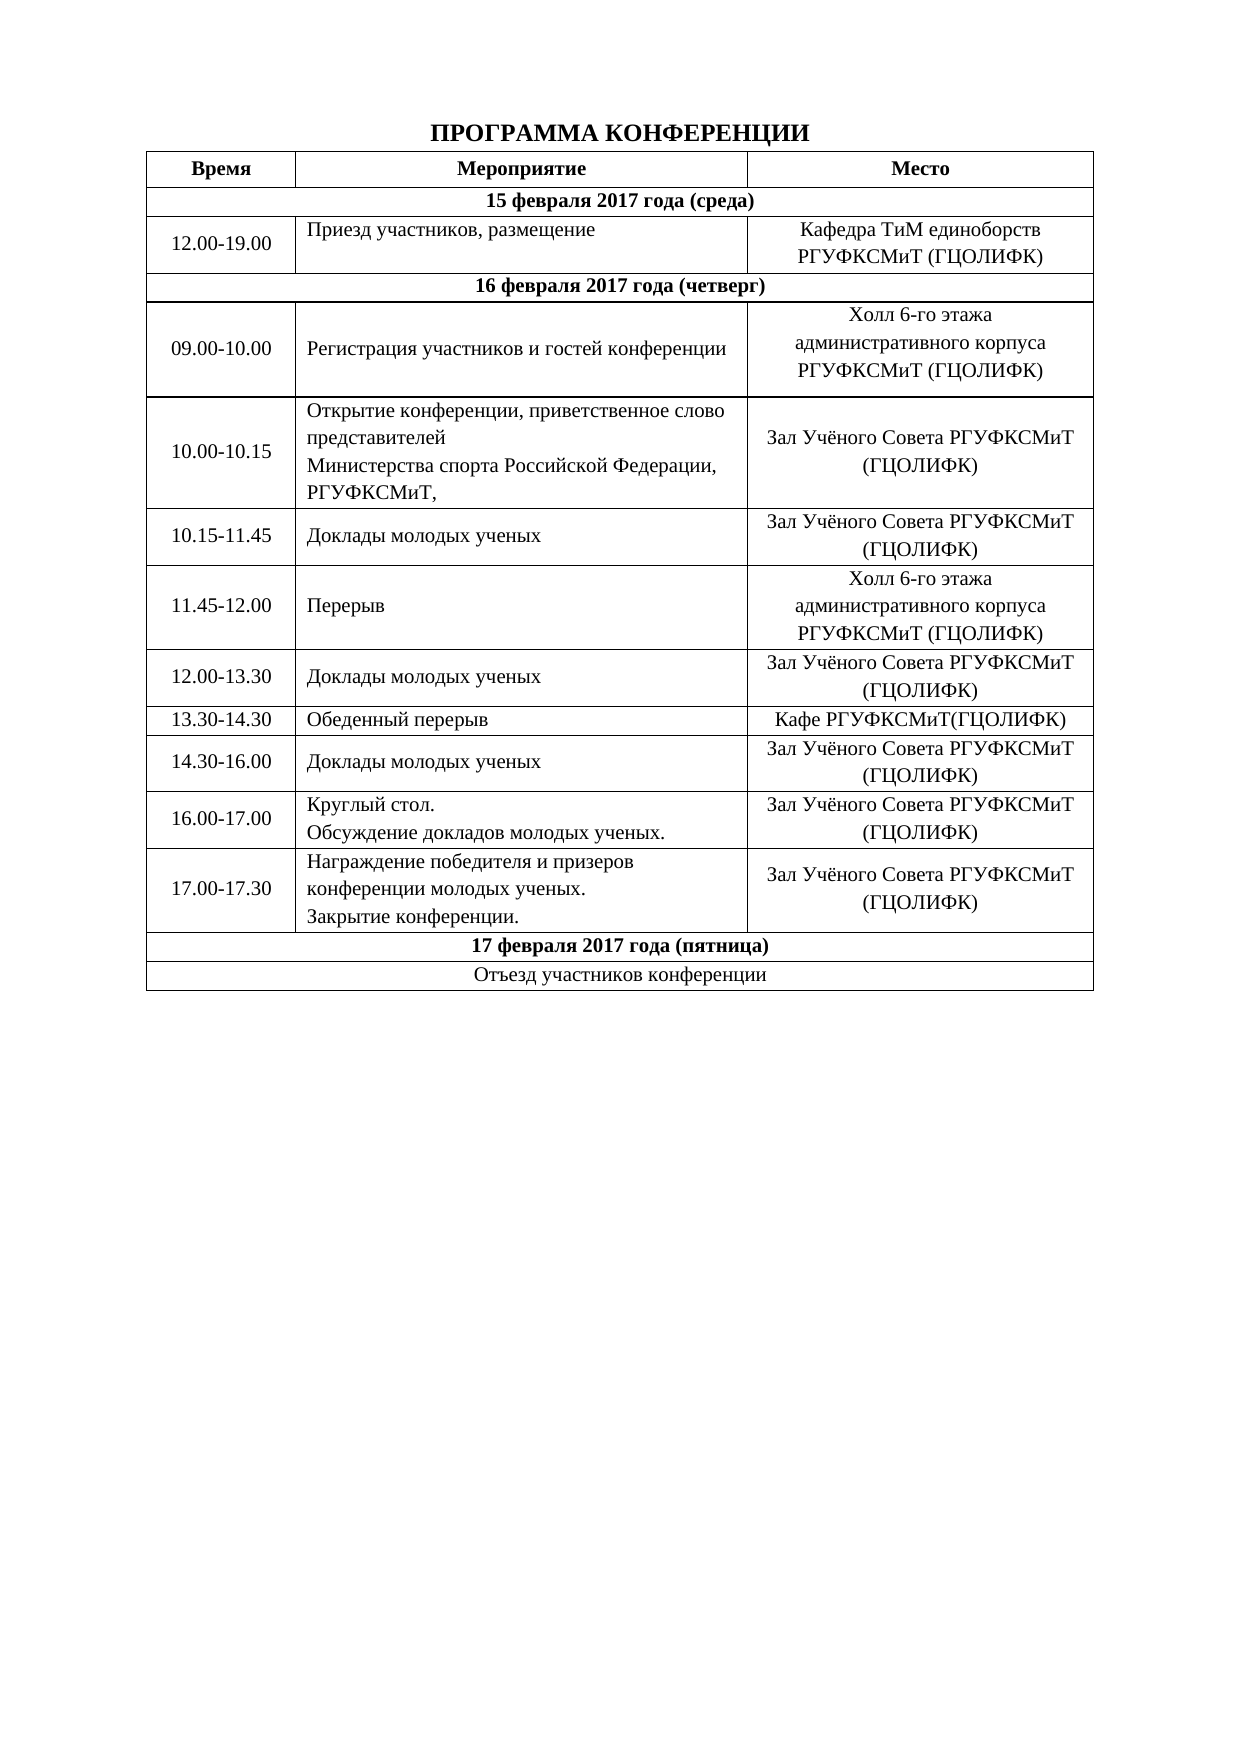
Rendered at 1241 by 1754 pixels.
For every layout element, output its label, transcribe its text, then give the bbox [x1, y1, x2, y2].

table_cell Регистрация участников и гостей конференции [296, 303, 747, 396]
table_cell Кафе РГУФКСМиТ(ГЦОЛИФК) [748, 707, 1093, 734]
table_cell Отъезд участников конференции [147, 962, 1093, 990]
table_cell 16.00-17.00 [147, 792, 295, 848]
table_cell 10.00-10.15 [147, 398, 295, 508]
table_cell Доклады молодых ученых [296, 509, 747, 565]
table_cell Открытие конференции, приветственное слово представителей Министерства спорта Российской Федерации, РГУФКСМиТ, [296, 398, 747, 508]
table_cell Зал Учёного Совета РГУФКСМиТ (ГЦОЛИФК) [748, 650, 1093, 706]
table_cell Холл 6-го этажа административного корпуса РГУФКСМиТ (ГЦОЛИФК) [748, 303, 1093, 396]
table_cell Зал Учёного Совета РГУФКСМиТ (ГЦОЛИФК) [748, 792, 1093, 848]
table_cell Зал Учёного Совета РГУФКСМиТ (ГЦОЛИФК) [748, 509, 1093, 565]
table_cell Доклады молодых ученых [296, 650, 747, 706]
table_cell 17.00-17.30 [147, 849, 295, 932]
table_header Место [748, 152, 1093, 187]
text Программа конференции [118, 118, 1122, 147]
table_cell 12.00-19.00 [147, 217, 295, 272]
table_cell 11.45-12.00 [147, 566, 295, 649]
table_cell 17 февраля 2017 года (пятница) [147, 933, 1093, 961]
table_cell Обеденный перерыв [296, 707, 747, 734]
table_cell 09.00-10.00 [147, 303, 295, 396]
table_cell Кафедра ТиМ единоборств РГУФКСМиТ (ГЦОЛИФК) [748, 217, 1093, 272]
table_header Время [147, 152, 295, 187]
table_cell Награждение победителя и призеров конференции молодых ученых. Закрытие конференции. [296, 849, 747, 932]
table_cell Перерыв [296, 566, 747, 649]
table_cell Зал Учёного Совета РГУФКСМиТ (ГЦОЛИФК) [748, 849, 1093, 932]
table_cell 13.30-14.30 [147, 707, 295, 734]
table_cell 15 февраля 2017 года (среда) [147, 188, 1093, 216]
table_cell Холл 6-го этажа административного корпуса РГУФКСМиТ (ГЦОЛИФК) [748, 566, 1093, 649]
table_cell Приезд участников, размещение [296, 217, 747, 272]
table_cell 16 февраля 2017 года (четверг) [147, 274, 1093, 301]
table_cell Зал Учёного Совета РГУФКСМиТ (ГЦОЛИФК) [748, 398, 1093, 508]
table_cell Зал Учёного Совета РГУФКСМиТ (ГЦОЛИФК) [748, 736, 1093, 791]
table_cell Доклады молодых ученых [296, 736, 747, 791]
table_cell 10.15-11.45 [147, 509, 295, 565]
table_cell Круглый стол. Обсуждение докладов молодых ученых. [296, 792, 747, 848]
table_cell 12.00-13.30 [147, 650, 295, 706]
table_header Мероприятие [296, 152, 747, 187]
table_cell 14.30-16.00 [147, 736, 295, 791]
